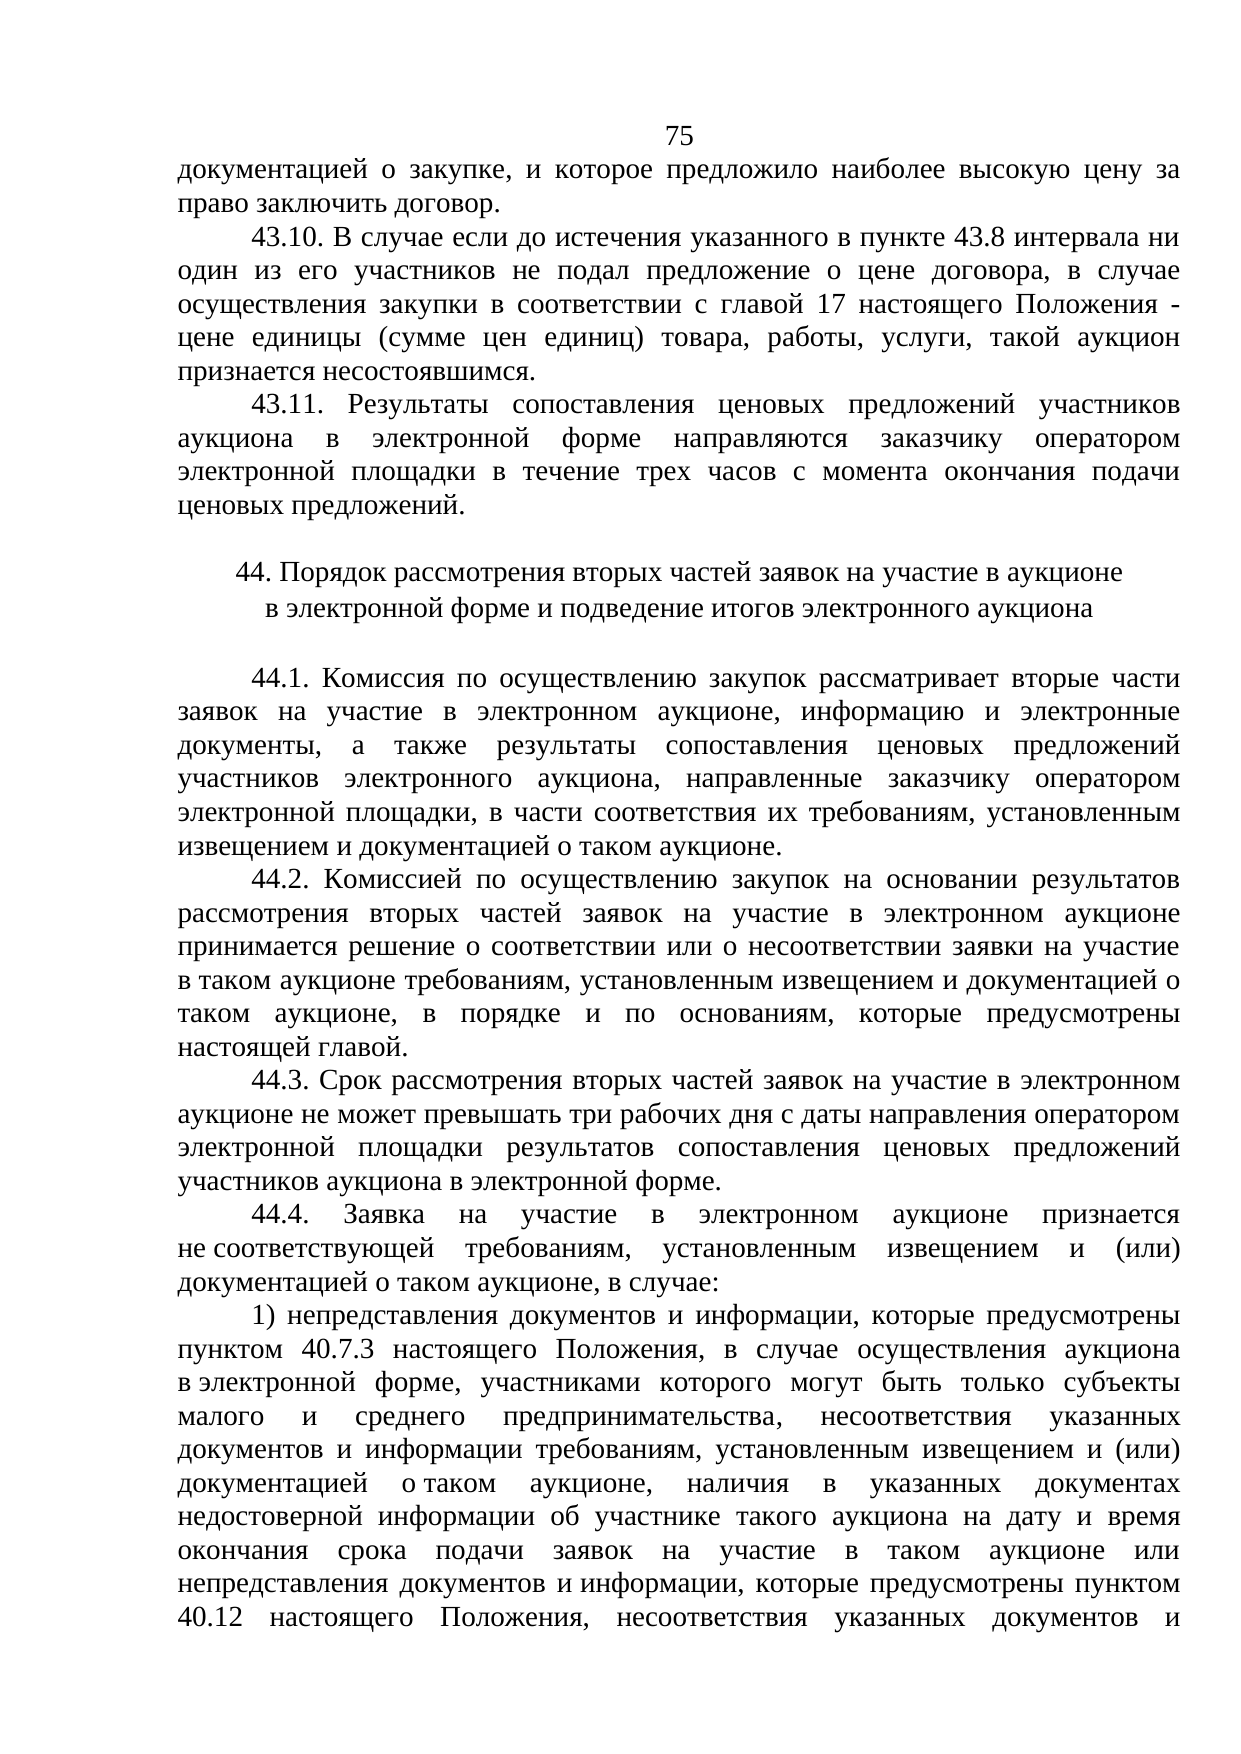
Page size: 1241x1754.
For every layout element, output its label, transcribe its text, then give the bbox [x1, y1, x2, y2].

text 44.1. Комиссия по осуществлению закупок рассматривает вторые части заявок на участие в электронном аукционе, информацию и электронные документы, а также результаты сопоставления ценовых предложений участников электронного аукциона, направленные заказчику оператором электронной площадки, в части соответствия их требованиям, установленным извещением и документацией о таком аукционе. [177, 660, 1181, 861]
text 44.2. Комиссией по осуществлению закупок на основании результатов рассмотрения вторых частей заявок на участие в электронном аукционе принимается решение о соответствии или о несоответствии заявки на участие в таком аукционе требованиям, установленным извещением и документацией о таком аукционе, в порядке и по основаниям, которые предусмотрены настоящей главой. [177, 861, 1181, 1062]
text 44.3. Срок рассмотрения вторых частей заявок на участие в электронном аукционе не может превышать три рабочих дня с даты направления оператором электронной площадки результатов сопоставления ценовых предложений участников аукциона в электронной форме. [177, 1062, 1181, 1197]
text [177, 1297, 1181, 1633]
subtitle 44. Порядок рассмотрения вторых частей заявок на участие в аукционе в электронной форме и подведение итогов электронного аукциона [177, 554, 1181, 624]
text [177, 152, 1181, 219]
text 43.11. Результаты сопоставления ценовых предложений участников аукциона в электронной форме направляются заказчику оператором электронной площадки в течение трех часов с момента окончания подачи ценовых предложений. [177, 386, 1181, 521]
text 43.10. В случае если до истечения указанного в пункте 43.8 интервала ни один из его участников не подал предложение о цене договора, в случае осуществления закупки в соответствии с главой 17 настоящего Положения - цене единицы (сумме цен единиц) товара, работы, услуги, такой аукцион признается несостоявшимся. [177, 219, 1181, 386]
text 44.4. Заявка на участие в электронном аукционе признается не соответствующей требованиям, установленным извещением и (или) документацией о таком аукционе, в случае: [177, 1197, 1181, 1297]
